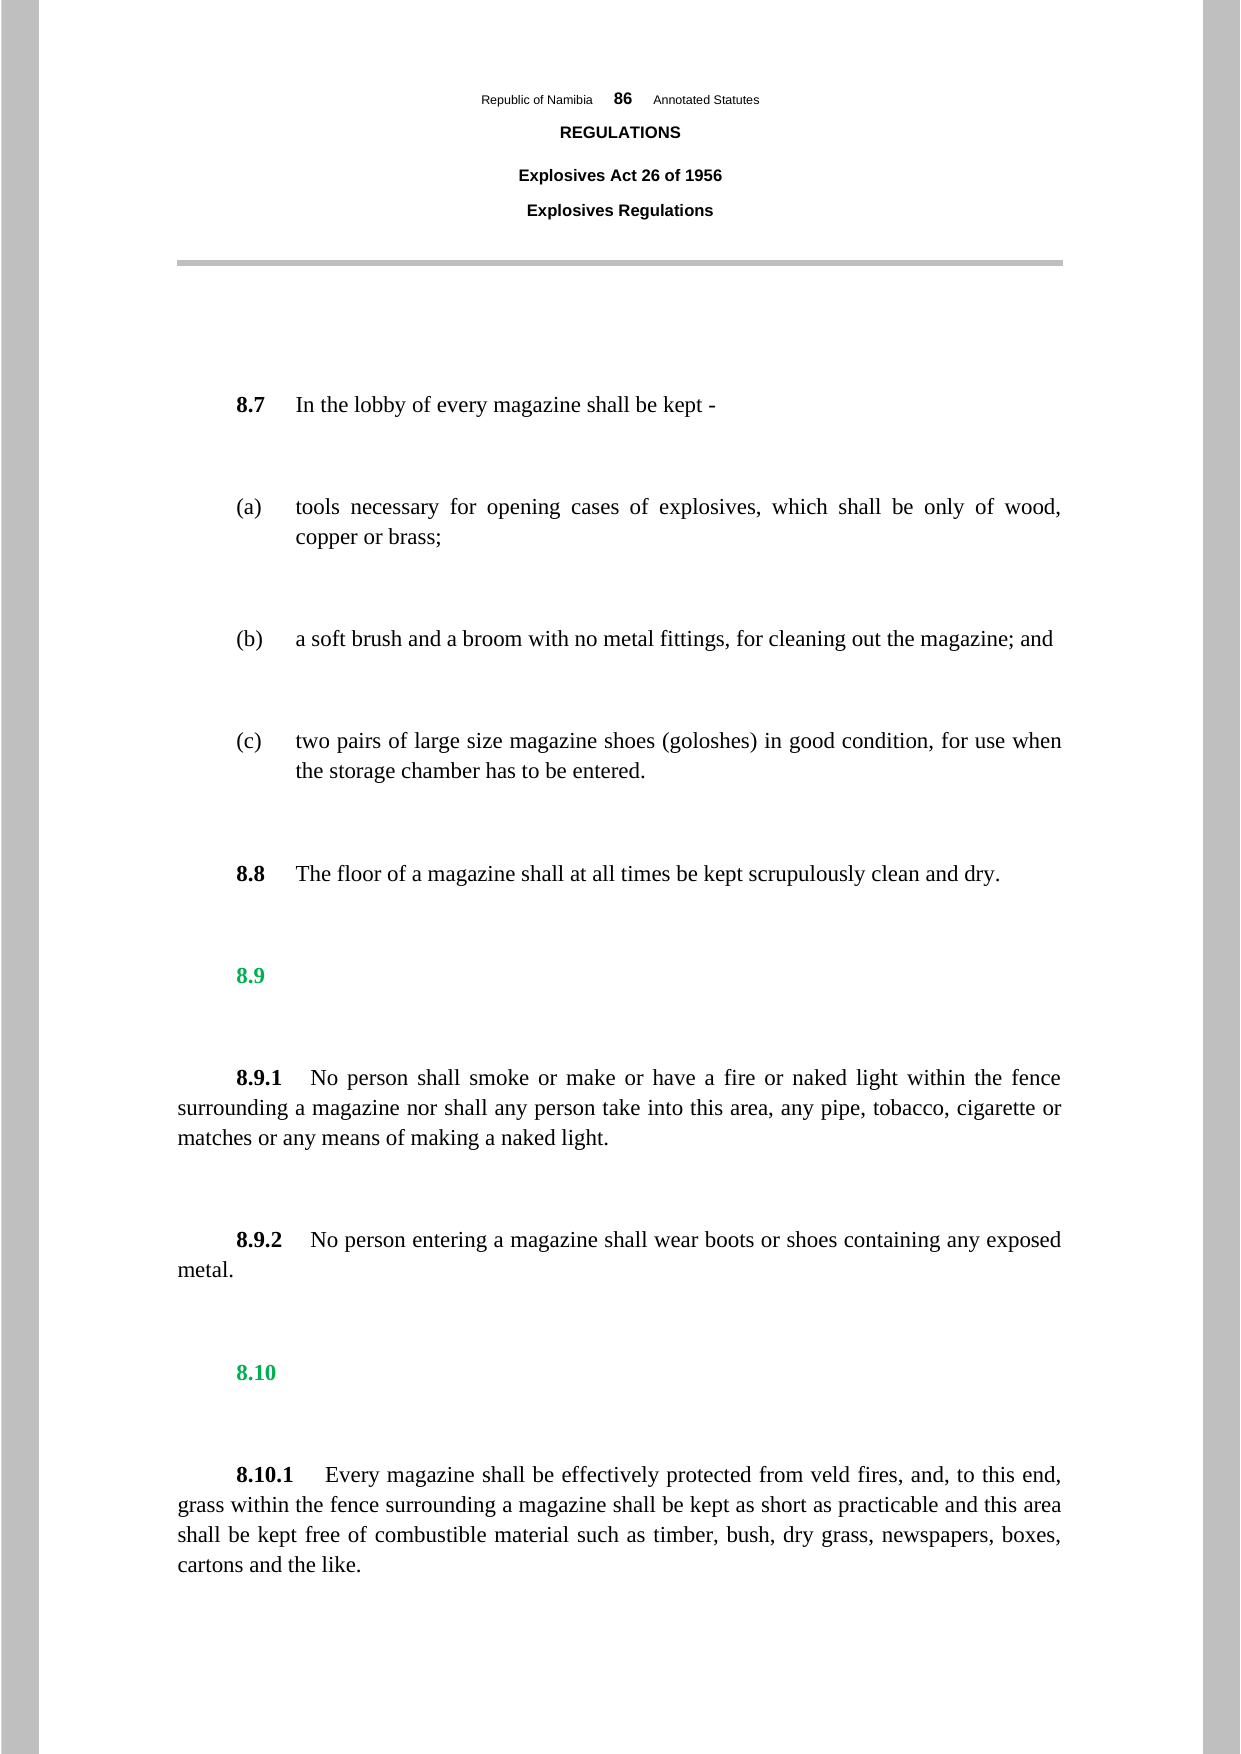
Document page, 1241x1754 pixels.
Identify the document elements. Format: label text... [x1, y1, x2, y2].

text 8.10 [177, 1359, 1063, 1385]
text 8.7 In the lobby of every magazine shall be kept - [236, 391, 1063, 417]
text 8.8 The floor of a magazine shall at all times be kept scrupulously clean and dry. [177, 860, 1063, 886]
text 8.9.1 No person shall smoke or make or have a fire or naked light within the fence surrounding a magazine nor shall any person take into this area, any pipe, tobacco, cigarette or matches or any means of making a naked light. [177, 1064, 1063, 1151]
text 8.10.1 Every magazine shall be effectively protected from veld fires, and, to this end, grass within the fence surrounding a magazine shall be kept as short as practicable and this area shall be kept free of combustible material such as timber, bush, dry grass, newspapers, boxes, cartons and the like. [177, 1461, 1063, 1578]
text (c) two pairs of large size magazine shoes (goloshes) in good condition, for use when the storage chamber has to be entered. [236, 727, 1063, 784]
text (b) a soft brush and a broom with no metal fittings, for cleaning out the magazine; and [236, 625, 1063, 652]
text 8.9.2 No person entering a magazine shall wear boots or shoes containing any exposed metal. [177, 1226, 1063, 1283]
text (a) tools necessary for opening cases of explosives, which shall be only of wood, copper or brass; [236, 493, 1063, 549]
text 8.9 [177, 962, 1063, 988]
